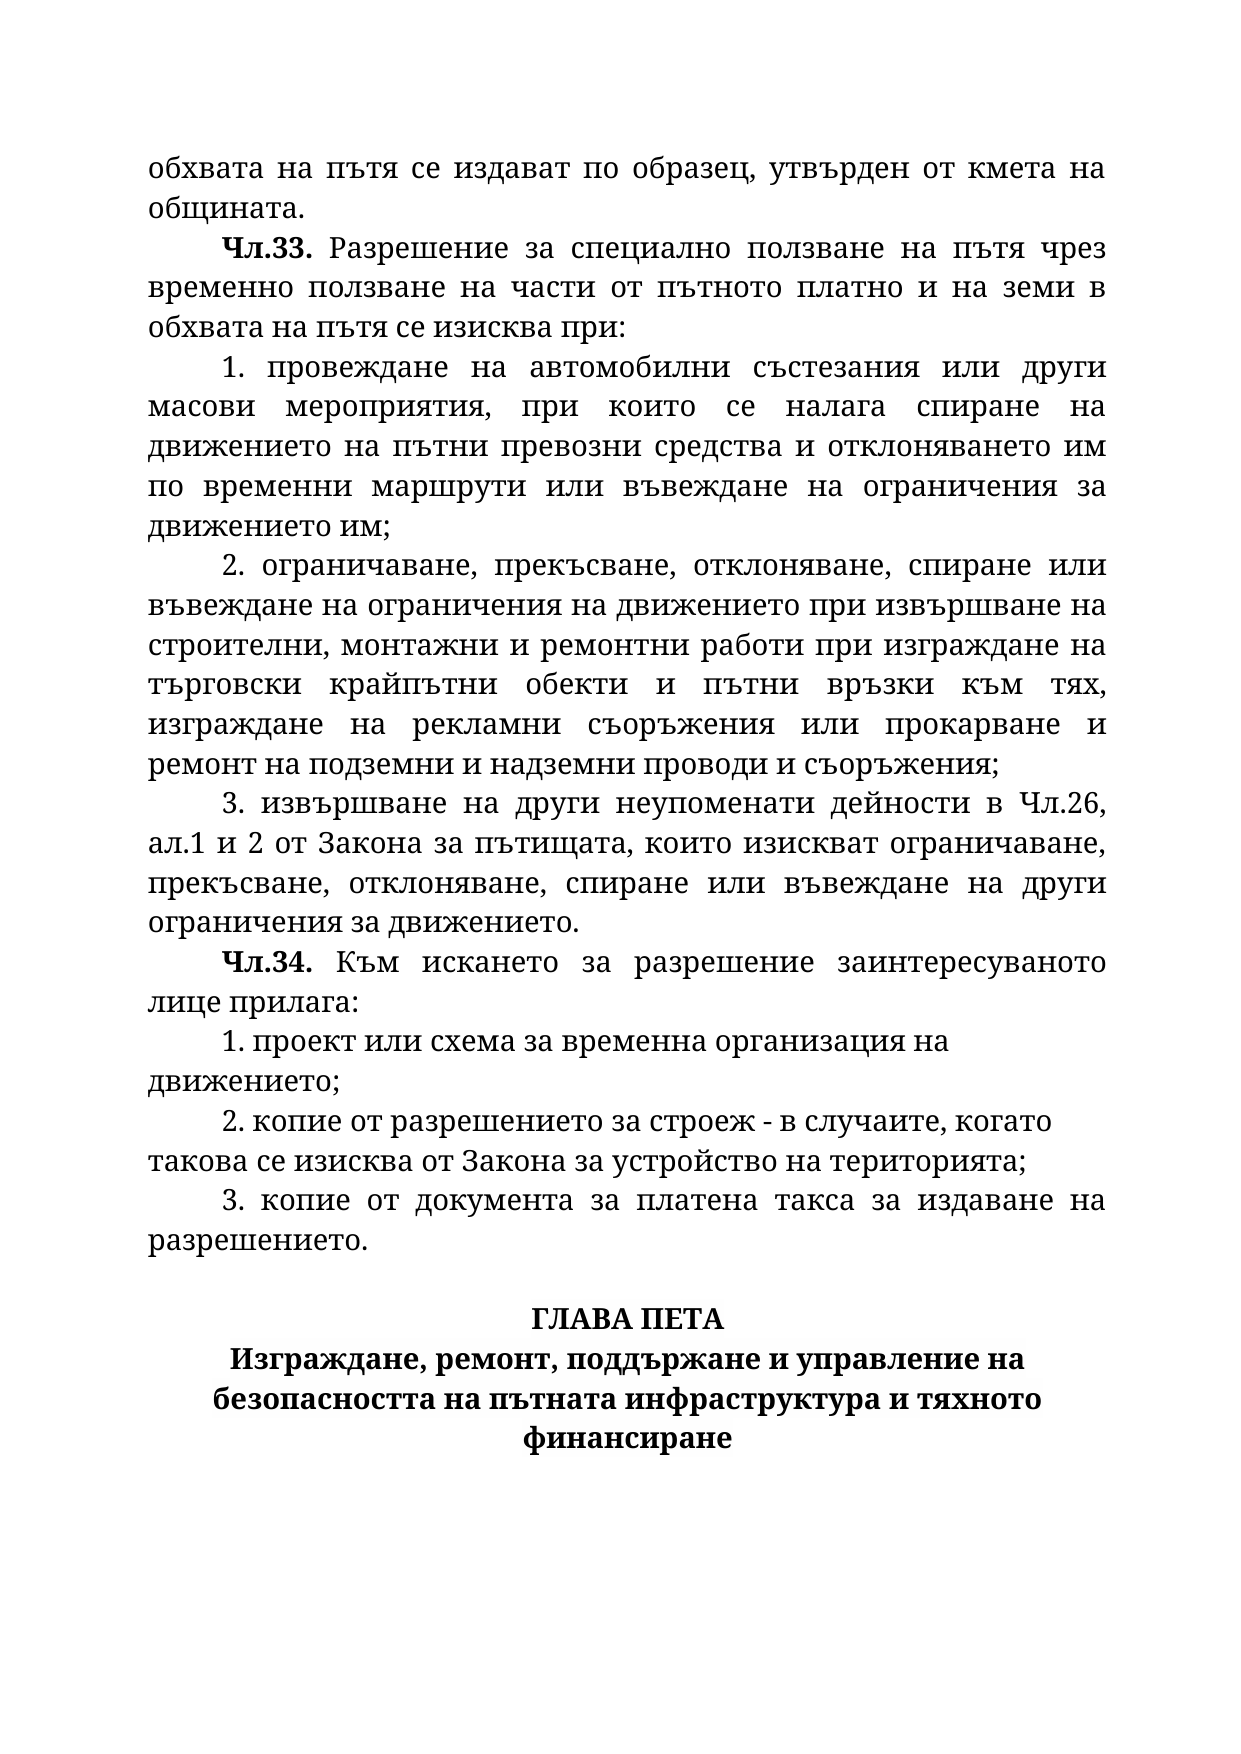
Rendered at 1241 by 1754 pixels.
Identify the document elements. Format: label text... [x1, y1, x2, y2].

text 3. копие от документа за платена такса за издаване на разрешението. [148, 1179, 1107, 1259]
text Чл.34. Към искането за разрешение заинтересуваното лице прилага: [148, 941, 1107, 1021]
text 1. провеждане на автомобилни състезания или други масови мероприятия, при които се налага спиране на движението на пътни превозни средства и отклоняването им по временни маршрути или въвеждане на ограничения за движението им; [148, 346, 1107, 544]
text 1. проект или схема за временна организация на движението; [148, 1021, 1107, 1100]
text 3. извършване на други неупоменати дейности в Чл.26, ал.1 и 2 от Закона за пътищата, които изискват ограничаване, прекъсване, отклоняване, спиране или въвеждане на други ограничения за движението. [148, 783, 1107, 941]
text ГЛАВА ПЕТА Изграждане, ремонт, поддържане и управление на безопасността на пътната инфраструктура и тяхното финансиране [148, 1298, 1107, 1457]
text 2. ограничаване, прекъсване, отклоняване, спиране или въвеждане на ограничения на движението при извършване на строителни, монтажни и ремонтни работи при изграждане на търговски крайпътни обекти и пътни връзки към тях, изграждане на рекламни съоръжения или прокарване и ремонт на подземни и надземни проводи и съоръжения; [148, 544, 1107, 783]
text 2. копие от разрешението за строеж - в случаите, когато такова се изисква от Закона за устройство на територията; [148, 1100, 1107, 1179]
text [148, 148, 1107, 227]
text Чл.33. Разрешение за специално ползване на пътя чрез временно ползване на части от пътното платно и на земи в обхвата на пътя се изисква при: [148, 227, 1107, 346]
